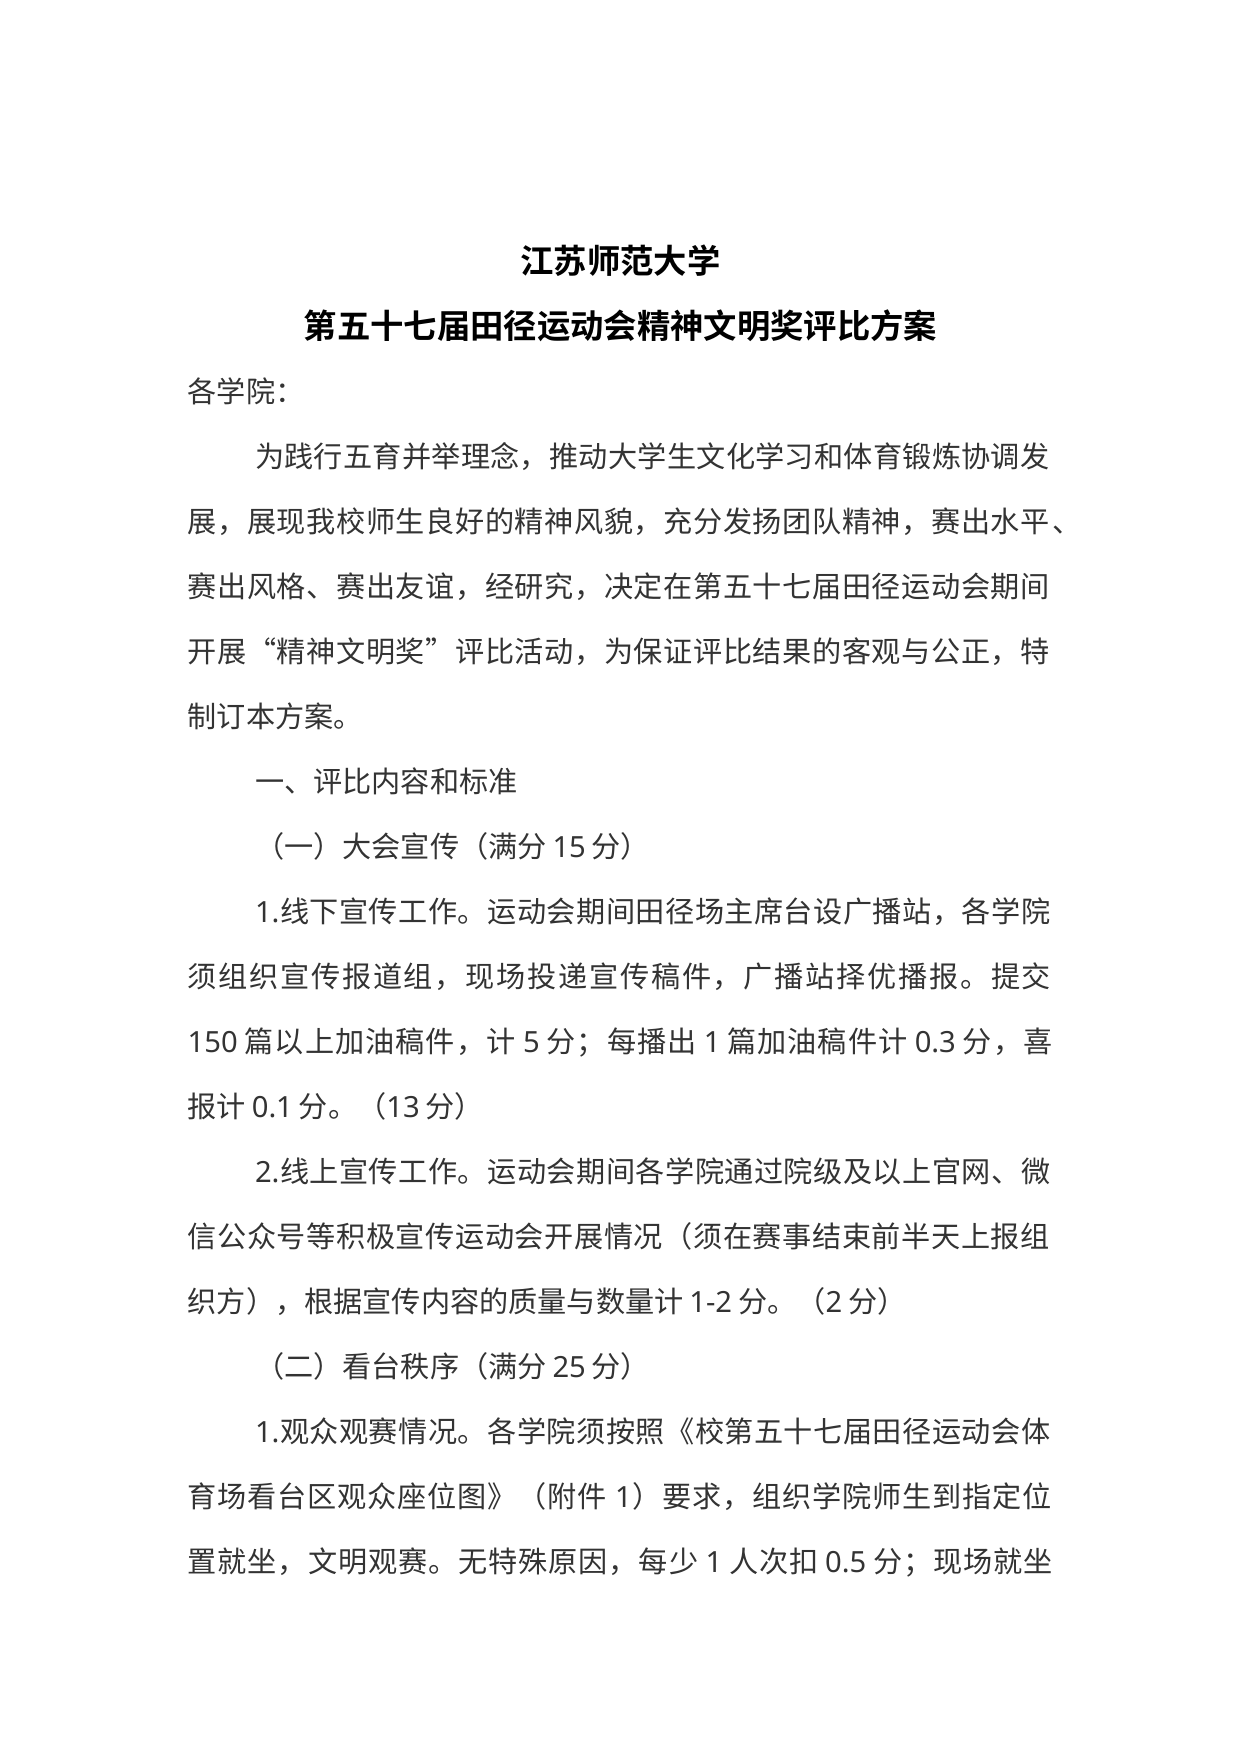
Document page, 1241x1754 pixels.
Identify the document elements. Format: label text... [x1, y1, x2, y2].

text 一、评比内容和标准 [187, 747, 1053, 812]
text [187, 1397, 1053, 1592]
text （二）看台秩序（满分25分） [187, 1332, 1053, 1397]
text 各学院： [187, 357, 1053, 422]
text 为践行五育并举理念，推动大学生文化学习和体育锻炼协调发展，展现我校师生良好的精神风貌，充分发扬团队精神，赛出水平、赛出风格、赛出友谊，经研究，决定在第五十七届田径运动会期间开展“精神文明奖”评比活动，为保证评比结果的客观与公正，特制订本方案。 [187, 422, 1053, 747]
text 江苏师范大学 [187, 227, 1053, 292]
text （一）大会宣传（满分15分） [187, 812, 1053, 877]
text 1.线下宣传工作。运动会期间田径场主席台设广播站，各学院须组织宣传报道组，现场投递宣传稿件，广播站择优播报。提交150篇以上加油稿件，计5分；每播出1篇加油稿件计0.3分，喜报计0.1分。（13分） [187, 877, 1053, 1137]
text 第五十七届田径运动会精神文明奖评比方案 [187, 292, 1053, 357]
text 2.线上宣传工作。运动会期间各学院通过院级及以上官网、微信公众号等积极宣传运动会开展情况（须在赛事结束前半天上报组织方），根据宣传内容的质量与数量计1-2分。（2分） [187, 1137, 1053, 1332]
